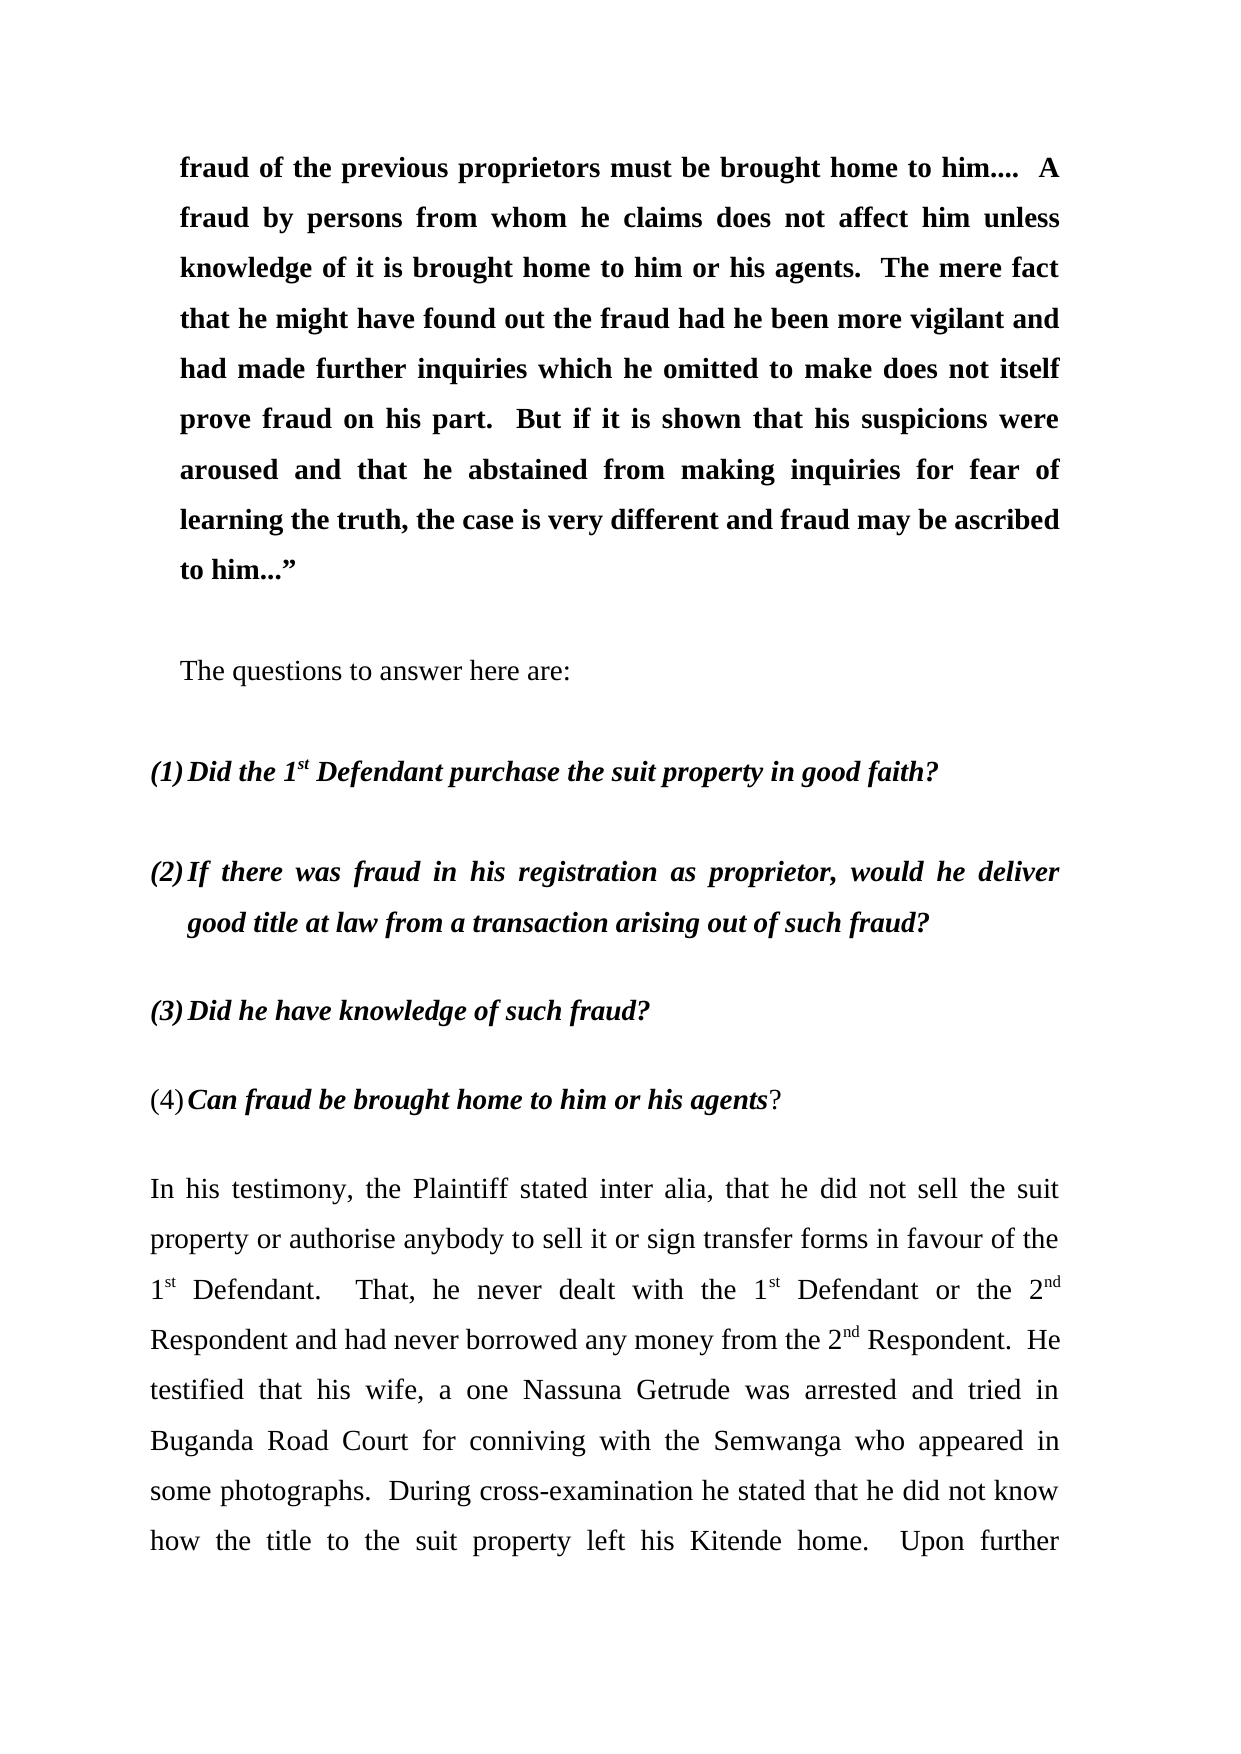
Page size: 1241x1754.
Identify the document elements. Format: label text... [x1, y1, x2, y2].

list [150, 1171, 1061, 1557]
list Did the 1st Defendant purchase the suit property in good faith? [150, 754, 1061, 787]
list Can fraud be brought home to him or his agents? [150, 1082, 1061, 1116]
list The questions to answer here are: [179, 653, 1061, 687]
list Did he have knowledge of such fraud? [150, 993, 1061, 1027]
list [179, 150, 1061, 586]
list If there was fraud in his registration as proprietor, would he deliver good title at law from a transaction arising out of such fraud? [150, 854, 1061, 938]
